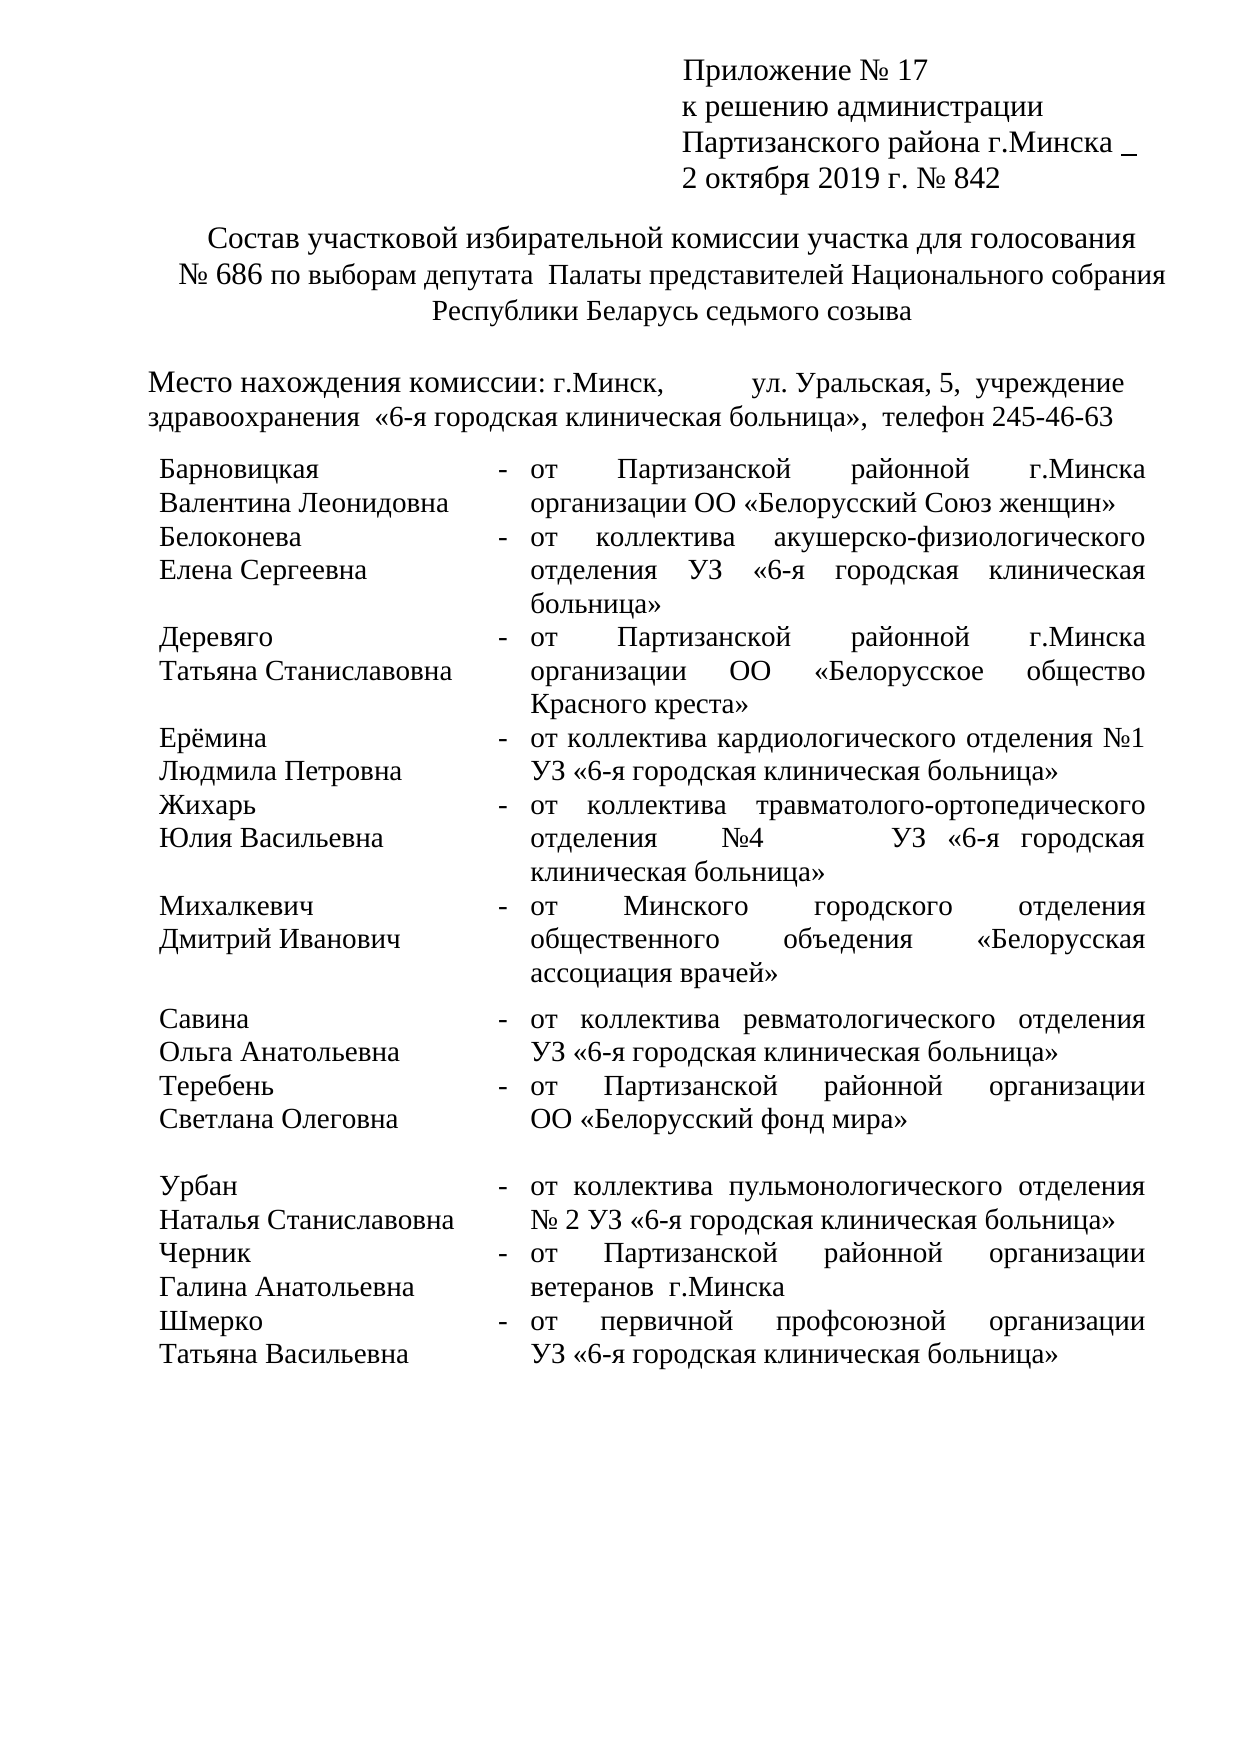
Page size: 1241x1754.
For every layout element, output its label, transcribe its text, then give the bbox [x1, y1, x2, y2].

table_cell - [487, 1001, 519, 1068]
table_cell от коллектива пульмонологического отделения № 2 УЗ «6-я городская клиническая больница» [519, 1169, 1157, 1236]
table_cell Деревяго Татьяна Станиславовна [148, 619, 487, 720]
table_cell от Минского городского отделения общественного объедения «Белорусская ассоциация врачей» [519, 888, 1157, 1001]
table_cell - [487, 619, 519, 720]
text № 686 по выборам депутата Палаты представителей Национального собрания Республики Беларусь седьмого созыва [148, 255, 1196, 327]
text Состав участковой избирательной комиссии участка для голосования [148, 219, 1196, 255]
table_cell от Партизанской районной организации ОО «Белорусский фонд мира» [519, 1068, 1157, 1168]
table_header Барновицкая Валентина Леонидовна [148, 452, 487, 519]
table_cell Шмерко Татьяна Васильевна [148, 1303, 487, 1370]
table_cell - [487, 1169, 519, 1236]
table_cell Черник Галина Анатольевна [148, 1236, 487, 1303]
table_cell - [487, 1303, 519, 1370]
text Место нахождения комиссии: г.Минск, ул. Уральская, 5, учреждение здравоохранения «6-я городская клиническая больница», телефон 245-46-63 [148, 363, 1196, 432]
table_cell - [487, 888, 519, 1001]
table_cell Урбан Наталья Станиславовна [148, 1169, 487, 1236]
table_cell Белоконева Елена Сергеевна [148, 519, 487, 619]
table_cell - [487, 1068, 519, 1168]
table_cell - [487, 787, 519, 888]
table_cell - [487, 720, 519, 787]
table_cell Жихарь Юлия Васильевна [148, 787, 487, 888]
table_cell - [487, 1236, 519, 1303]
table_cell от коллектива кардиологического отделения №1 УЗ «6-я городская клиническая больница» [519, 720, 1157, 787]
table_cell от коллектива травматолого-ортопедического отделения №4 УЗ «6-я городская клиническая больница» [519, 787, 1157, 888]
table_cell от коллектива акушерско-физиологического отделения УЗ «6-я городская клиническая больница» [519, 519, 1157, 619]
text 2 октября 2019 г. № 842 [682, 159, 1196, 195]
table_header от Партизанской районной г.Минска организации ОО «Белорусский Союз женщин» [519, 452, 1157, 519]
table_cell Теребень Светлана Олеговна [148, 1068, 487, 1168]
text к решению администрации Партизанского района г.Минска [682, 87, 1196, 159]
table_header - [487, 452, 519, 519]
table_cell Ерёмина Людмила Петровна [148, 720, 487, 787]
table_cell - [487, 519, 519, 619]
table_cell от первичной профсоюзной организации УЗ «6-я городская клиническая больница» [519, 1303, 1157, 1370]
table_cell Савина Ольга Анатольевна [148, 1001, 487, 1068]
table_cell Михалкевич Дмитрий Иванович [148, 888, 487, 1001]
table_cell от Партизанской районной организации ветеранов г.Минска [519, 1236, 1157, 1303]
table_cell от Партизанской районной г.Минска организации ОО «Белорусское общество Красного креста» [519, 619, 1157, 720]
table_cell от коллектива ревматологического отделения УЗ «6-я городская клиническая больница» [519, 1001, 1157, 1068]
text Приложение № 17 [683, 51, 1196, 87]
